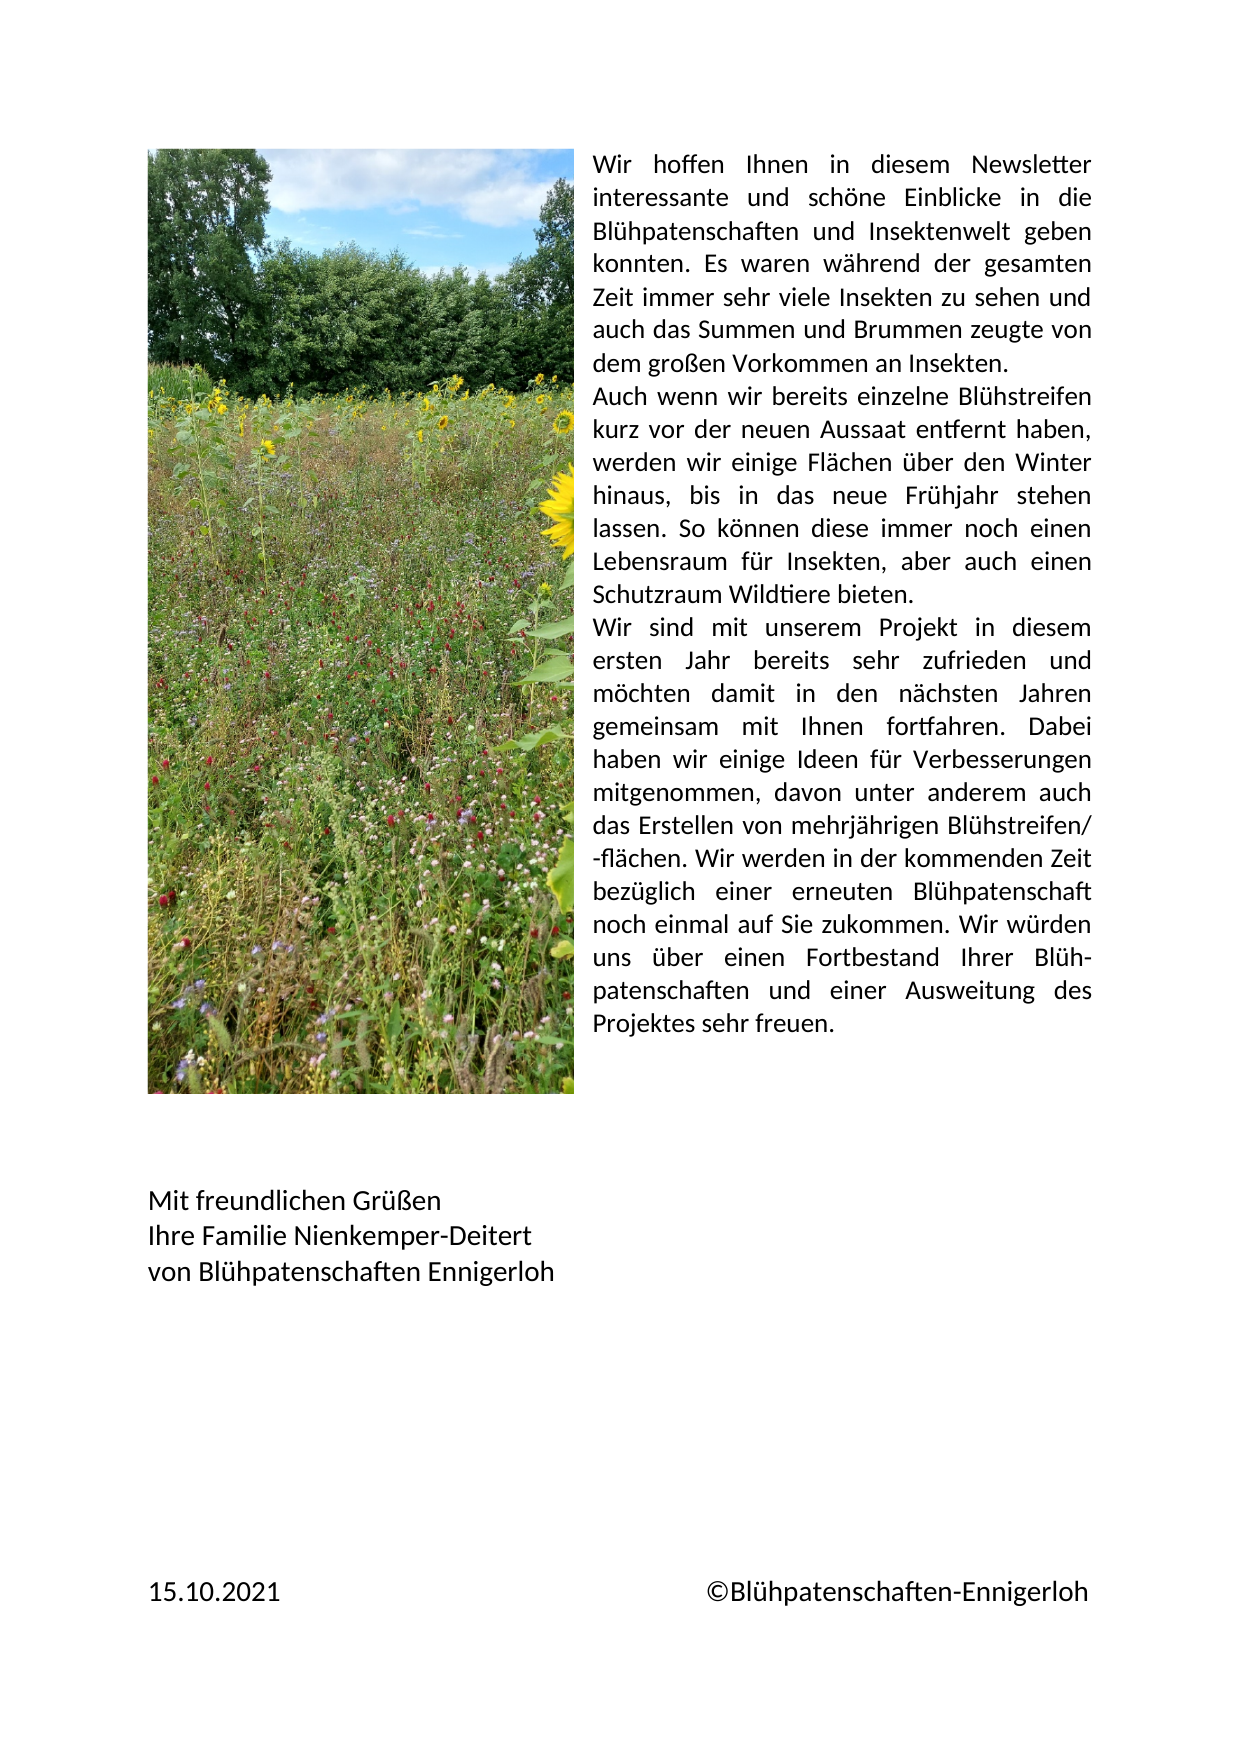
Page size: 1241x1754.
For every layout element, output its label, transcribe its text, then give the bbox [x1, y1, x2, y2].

text Wir sind mit unserem Projekt in diesem ersten Jahr bereits sehr zufrieden und möchten damit in den nächsten Jahren gemeinsam mit Ihnen fortfahren. Dabei haben wir einige Ideen für Verbesserungen mitgenommen, davon unter anderem auch das Erstellen von mehrjährigen Blühstreifen/ -flächen. Wir werden in der kommenden Zeit bezüglich einer erneuten Blühpatenschaft noch einmal auf Sie zukommen. Wir würden uns über einen Fortbestand Ihrer Blüh-patenschaften und einer Ausweitung des Projektes sehr freuen. [574, 610, 1093, 1039]
text von Blühpatenschaften Ennigerloh [148, 1253, 1093, 1288]
text Ihre Familie Nienkemper-Deitert [148, 1217, 1093, 1253]
text 15.10.2021 ©Blühpatenschaften-Ennigerloh [148, 1573, 1093, 1609]
text Wir hoffen Ihnen in diesem Newsletter interessante und schöne Einblicke in die Blühpatenschaften und Insektenwelt geben konnten. Es waren während der gesamten Zeit immer sehr viele Insekten zu sehen und auch das Summen und Brummen zeugte von dem großen Vorkommen an Insekten. [574, 148, 1093, 379]
picture [148, 150, 574, 1093]
text Auch wenn wir bereits einzelne Blühstreifen kurz vor der neuen Aussaat entfernt haben, werden wir einige Flächen über den Winter hinaus, bis in das neue Frühjahr stehen lassen. So können diese immer noch einen Lebensraum für Insekten, aber auch einen Schutzraum Wildtiere bieten. [574, 379, 1093, 610]
text Mit freundlichen Grüßen [148, 1182, 1093, 1217]
